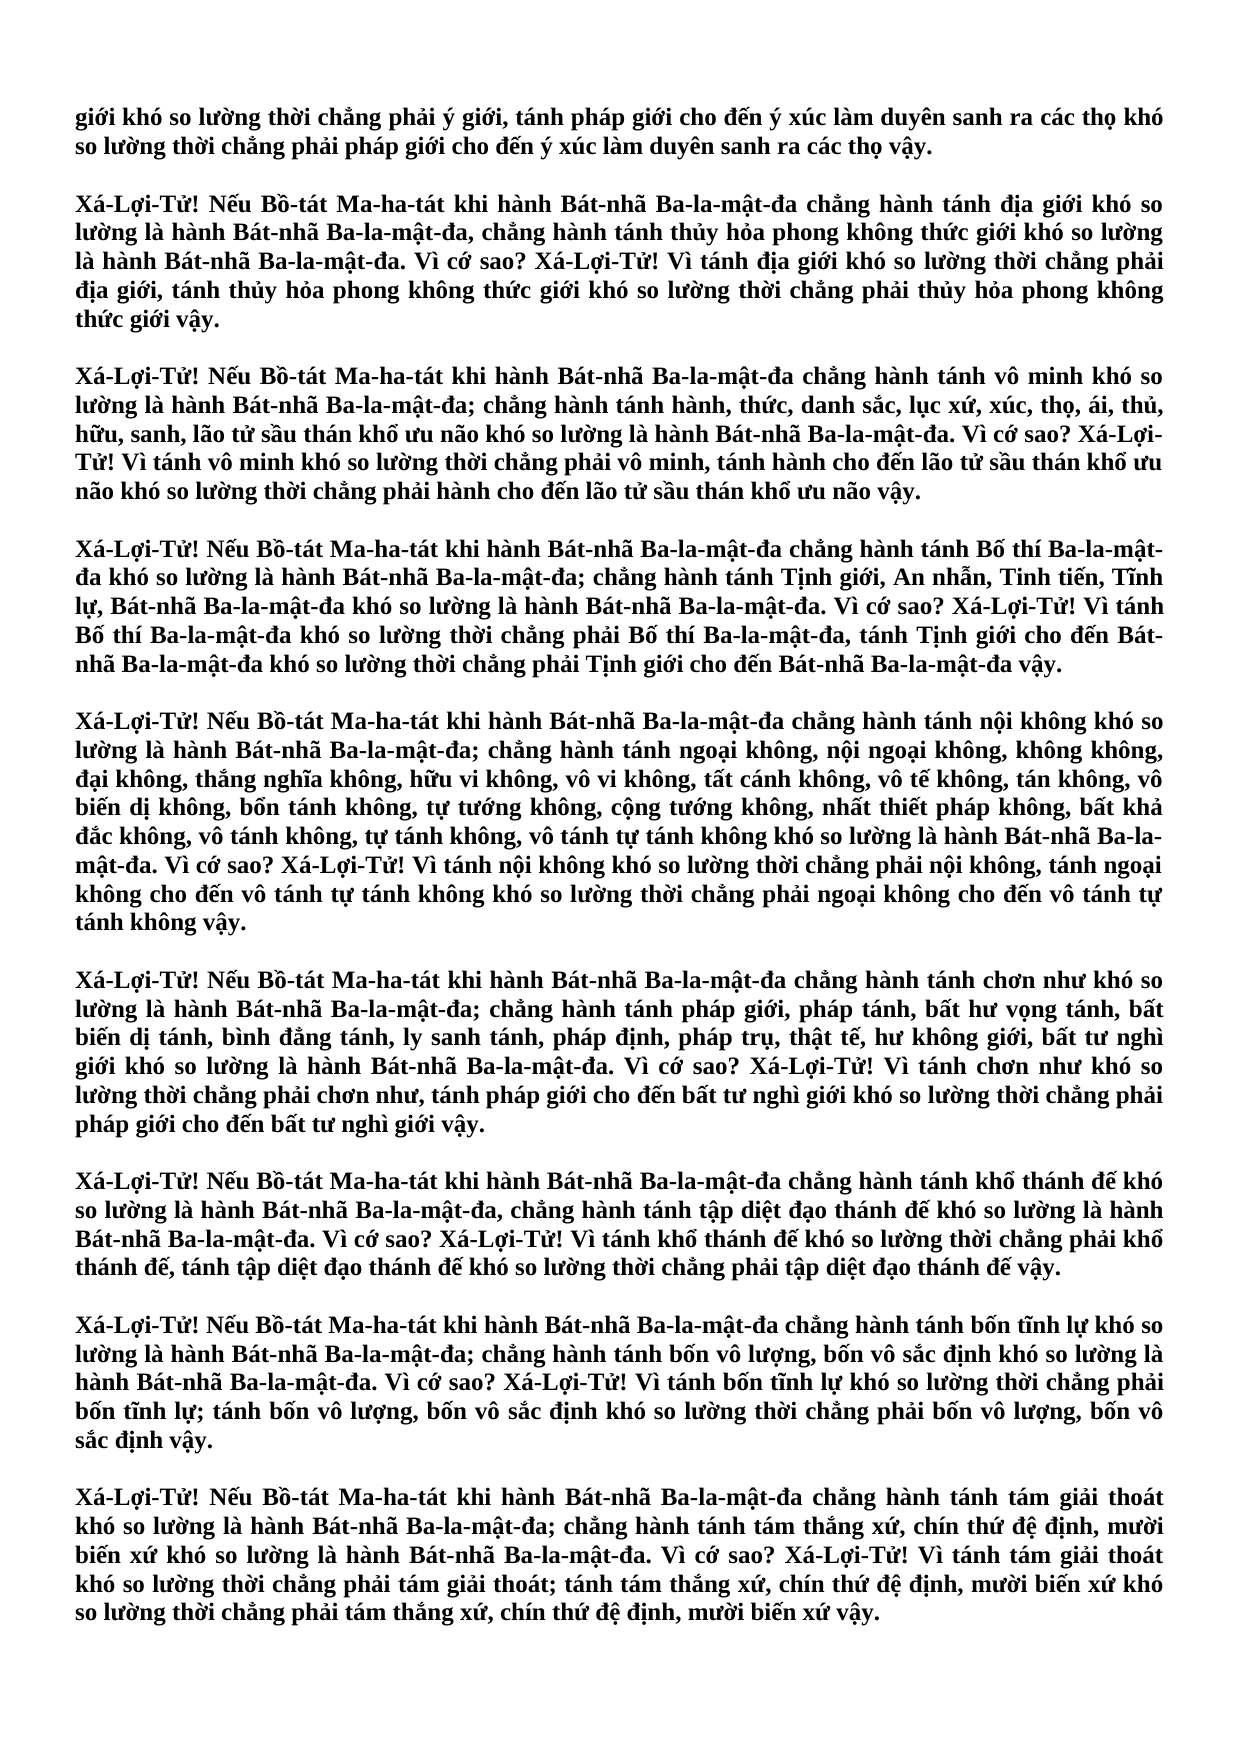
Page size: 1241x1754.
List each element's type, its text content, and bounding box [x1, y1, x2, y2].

text Xá-Lợi-Tử! Nếu Bồ-tát Ma-ha-tát khi hành Bát-nhã Ba-la-mật-đa chẳng hành tánh Bố thí Ba-la-mật-đa khó so lường là hành Bát-nhã Ba-la-mật-đa; chẳng hành tánh Tịnh giới, An nhẫn, Tinh tiến, Tĩnh lự, Bát-nhã Ba-la-mật-đa khó so lường là hành Bát-nhã Ba-la-mật-đa. Vì cớ sao? Xá-Lợi-Tử! Vì tánh Bố thí Ba-la-mật-đa khó so lường thời chẳng phải Bố thí Ba-la-mật-đa, tánh Tịnh giới cho đến Bát-nhã Ba-la-mật-đa khó so lường thời chẳng phải Tịnh giới cho đến Bát-nhã Ba-la-mật-đa vậy. [75, 534, 1165, 677]
text Xá-Lợi-Tử! Nếu Bồ-tát Ma-ha-tát khi hành Bát-nhã Ba-la-mật-đa chẳng hành tánh khổ thánh đế khó so lường là hành Bát-nhã Ba-la-mật-đa, chẳng hành tánh tập diệt đạo thánh đế khó so lường là hành Bát-nhã Ba-la-mật-đa. Vì cớ sao? Xá-Lợi-Tử! Vì tánh khổ thánh đế khó so lường thời chẳng phải khổ thánh đế, tánh tập diệt đạo thánh đế khó so lường thời chẳng phải tập diệt đạo thánh đế vậy. [75, 1166, 1165, 1281]
text Xá-Lợi-Tử! Nếu Bồ-tát Ma-ha-tát khi hành Bát-nhã Ba-la-mật-đa chẳng hành tánh địa giới khó so lường là hành Bát-nhã Ba-la-mật-đa, chẳng hành tánh thủy hỏa phong không thức giới khó so lường là hành Bát-nhã Ba-la-mật-đa. Vì cớ sao? Xá-Lợi-Tử! Vì tánh địa giới khó so lường thời chẳng phải địa giới, tánh thủy hỏa phong không thức giới khó so lường thời chẳng phải thủy hỏa phong không thức giới vậy. [75, 189, 1165, 332]
text Xá-Lợi-Tử! Nếu Bồ-tát Ma-ha-tát khi hành Bát-nhã Ba-la-mật-đa chẳng hành tánh tám giải thoát khó so lường là hành Bát-nhã Ba-la-mật-đa; chẳng hành tánh tám thắng xứ, chín thứ đệ định, mười biến xứ khó so lường là hành Bát-nhã Ba-la-mật-đa. Vì cớ sao? Xá-Lợi-Tử! Vì tánh tám giải thoát khó so lường thời chẳng phải tám giải thoát; tánh tám thắng xứ, chín thứ đệ định, mười biến xứ khó so lường thời chẳng phải tám thắng xứ, chín thứ đệ định, mười biến xứ vậy. [75, 1482, 1165, 1626]
text Xá-Lợi-Tử! Nếu Bồ-tát Ma-ha-tát khi hành Bát-nhã Ba-la-mật-đa chẳng hành tánh bốn tĩnh lự khó so lường là hành Bát-nhã Ba-la-mật-đa; chẳng hành tánh bốn vô lượng, bốn vô sắc định khó so lường là hành Bát-nhã Ba-la-mật-đa. Vì cớ sao? Xá-Lợi-Tử! Vì tánh bốn tĩnh lự khó so lường thời chẳng phải bốn tĩnh lự; tánh bốn vô lượng, bốn vô sắc định khó so lường thời chẳng phải bốn vô lượng, bốn vô sắc định vậy. [75, 1310, 1165, 1454]
text Xá-Lợi-Tử! Nếu Bồ-tát Ma-ha-tát khi hành Bát-nhã Ba-la-mật-đa chẳng hành tánh vô minh khó so lường là hành Bát-nhã Ba-la-mật-đa; chẳng hành tánh hành, thức, danh sắc, lục xứ, xúc, thọ, ái, thủ, hữu, sanh, lão tử sầu thán khổ ưu não khó so lường là hành Bát-nhã Ba-la-mật-đa. Vì cớ sao? Xá-Lợi-Tử! Vì tánh vô minh khó so lường thời chẳng phải vô minh, tánh hành cho đến lão tử sầu thán khổ ưu não khó so lường thời chẳng phải hành cho đến lão tử sầu thán khổ ưu não vậy. [75, 361, 1165, 505]
text Xá-Lợi-Tử! Nếu Bồ-tát Ma-ha-tát khi hành Bát-nhã Ba-la-mật-đa chẳng hành tánh chơn như khó so lường là hành Bát-nhã Ba-la-mật-đa; chẳng hành tánh pháp giới, pháp tánh, bất hư vọng tánh, bất biến dị tánh, bình đẳng tánh, ly sanh tánh, pháp định, pháp trụ, thật tế, hư không giới, bất tư nghì giới khó so lường là hành Bát-nhã Ba-la-mật-đa. Vì cớ sao? Xá-Lợi-Tử! Vì tánh chơn như khó so lường thời chẳng phải chơn như, tánh pháp giới cho đến bất tư nghì giới khó so lường thời chẳng phải pháp giới cho đến bất tư nghì giới vậy. [75, 965, 1165, 1137]
text Xá-Lợi-Tử! Nếu Bồ-tát Ma-ha-tát khi hành Bát-nhã Ba-la-mật-đa chẳng hành tánh nội không khó so lường là hành Bát-nhã Ba-la-mật-đa; chẳng hành tánh ngoại không, nội ngoại không, không không, đại không, thắng nghĩa không, hữu vi không, vô vi không, tất cánh không, vô tế không, tán không, vô biến dị không, bổn tánh không, tự tướng không, cộng tướng không, nhất thiết pháp không, bất khả đắc không, vô tánh không, tự tánh không, vô tánh tự tánh không khó so lường là hành Bát-nhã Ba-la-mật-đa. Vì cớ sao? Xá-Lợi-Tử! Vì tánh nội không khó so lường thời chẳng phải nội không, tánh ngoại không cho đến vô tánh tự tánh không khó so lường thời chẳng phải ngoại không cho đến vô tánh tự tánh không vậy. [75, 706, 1165, 936]
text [75, 102, 1165, 160]
